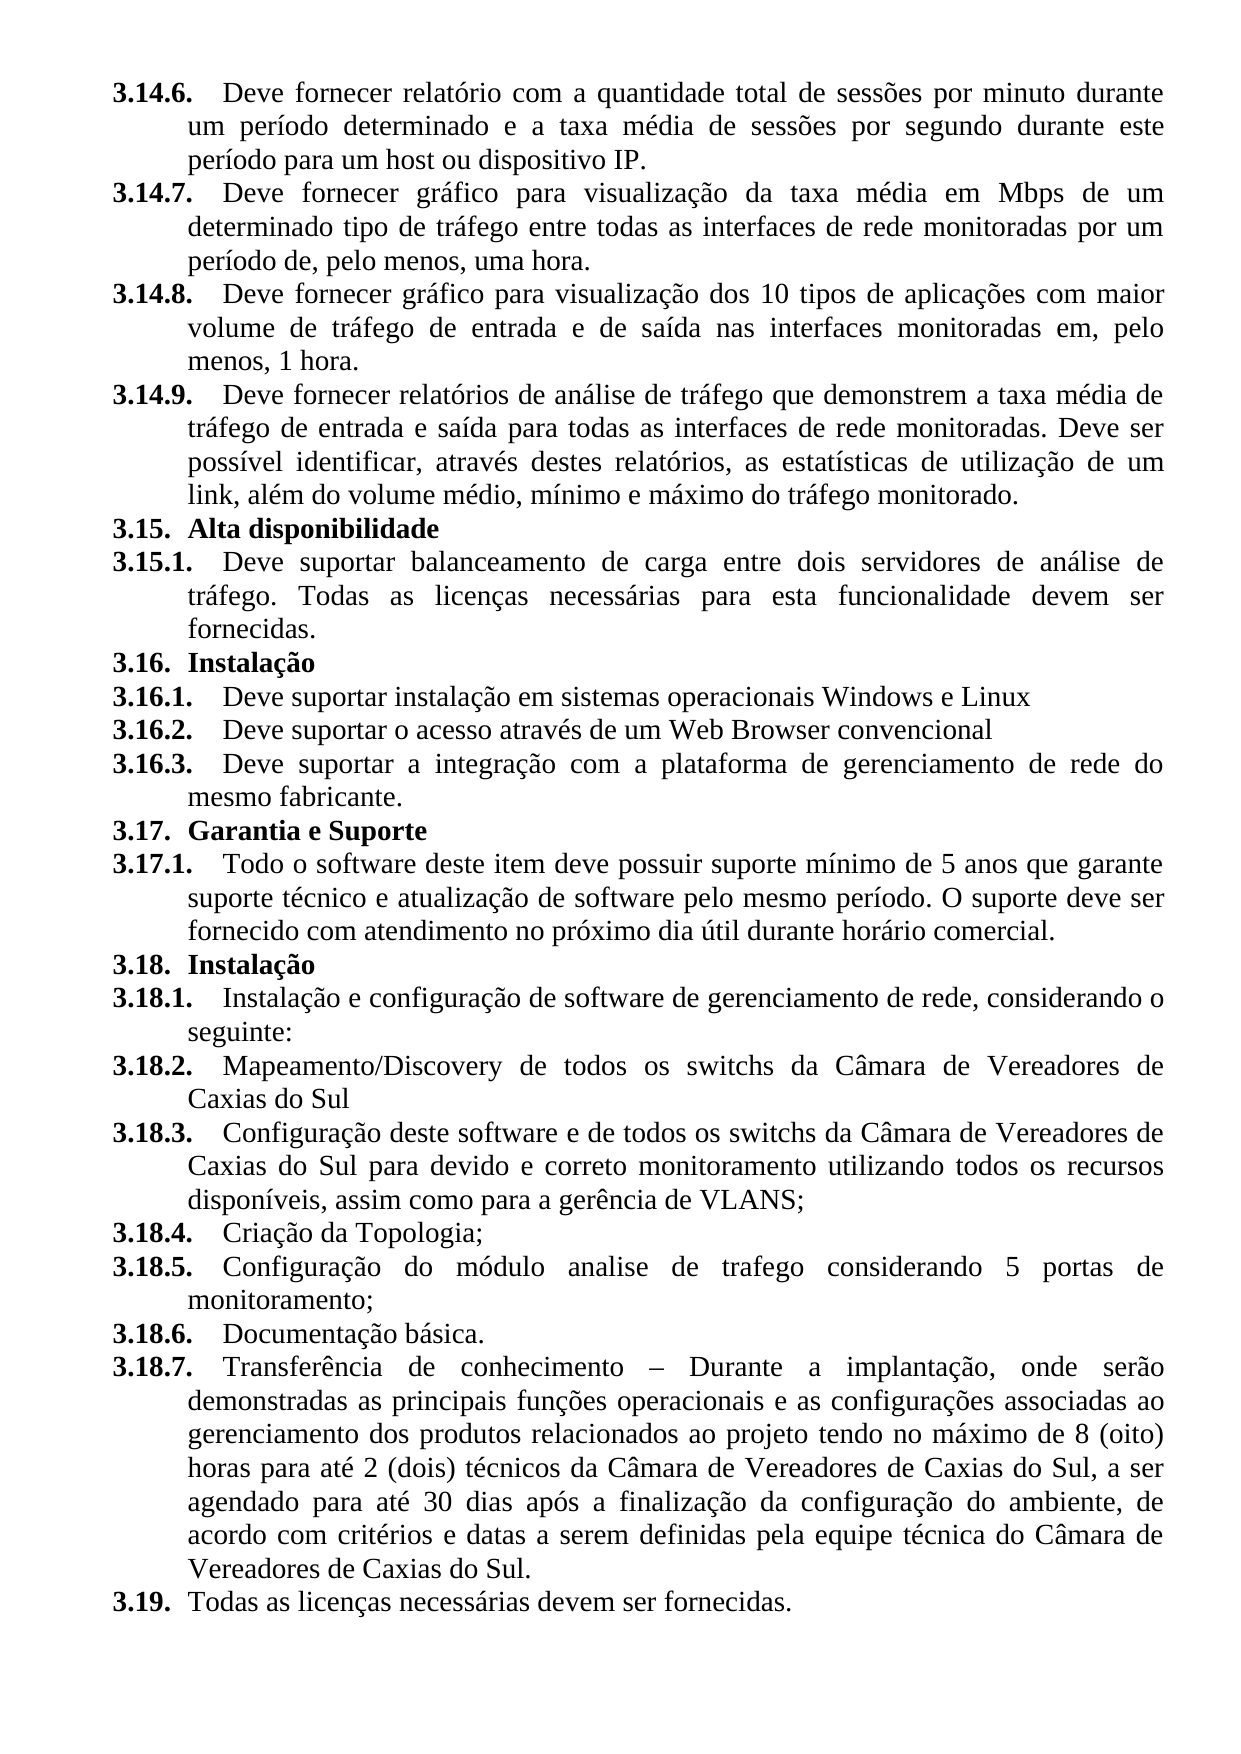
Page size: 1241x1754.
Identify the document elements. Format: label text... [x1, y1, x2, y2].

list Documentação básica. [112, 1316, 1165, 1349]
list Deve suportar balanceamento de carga entre dois servidores de análise de tráfego. Todas as licenças necessárias para esta funcionalidade devem ser fornecidas. [112, 544, 1165, 645]
list Configuração do módulo analise de trafego considerando 5 portas de monitoramento; [112, 1249, 1165, 1316]
list Deve suportar instalação em sistemas operacionais Windows e Linux [112, 679, 1165, 712]
list Deve suportar o acesso através de um Web Browser convencional [112, 712, 1165, 746]
list Instalação e configuração de software de gerenciamento de rede, considerando o seguinte: [112, 981, 1165, 1048]
list Alta disponibilidade [112, 511, 1165, 544]
list Configuração deste software e de todos os switchs da Câmara de Vereadores de Caxias do Sul para devido e correto monitoramento utilizando todos os recursos disponíveis, assim como para a gerência de VLANS; [112, 1115, 1165, 1215]
list Transferência de conhecimento – Durante a implantação, onde serão demonstradas as principais funções operacionais e as configurações associadas ao gerenciamento dos produtos relacionados ao projeto tendo no máximo de 8 (oito) horas para até 2 (dois) técnicos da Câmara de Vereadores de Caxias do Sul, a ser agendado para até 30 dias após a finalização da configuração do ambiente, de acordo com critérios e datas a serem definidas pela equipe técnica do Câmara de Vereadores de Caxias do Sul. [112, 1349, 1165, 1584]
list Deve fornecer gráfico para visualização da taxa média em Mbps de um determinado tipo de tráfego entre todas as interfaces de rede monitoradas por um período de, pelo menos, uma hora. [112, 176, 1165, 276]
list Criação da Topologia; [112, 1215, 1165, 1249]
list Deve fornecer gráfico para visualização dos 10 tipos de aplicações com maior volume de tráfego de entrada e de saída nas interfaces monitoradas em, pelo menos, 1 hora. [112, 276, 1165, 377]
list Garantia e Suporte [112, 813, 1165, 846]
list Instalação [112, 947, 1165, 981]
list Deve fornecer relatórios de análise de tráfego que demonstrem a taxa média de tráfego de entrada e saída para todas as interfaces de rede monitoradas. Deve ser possível identificar, através destes relatórios, as estatísticas de utilização de um link, além do volume médio, mínimo e máximo do tráfego monitorado. [112, 377, 1165, 511]
list Mapeamento/Discovery de todos os switchs da Câmara de Vereadores de Caxias do Sul [112, 1048, 1165, 1115]
list Deve fornecer relatório com a quantidade total de sessões por minuto durante um período determinado e a taxa média de sessões por segundo durante este período para um host ou dispositivo IP. [112, 75, 1165, 176]
list Todo o software deste item deve possuir suporte mínimo de 5 anos que garante suporte técnico e atualização de software pelo mesmo período. O suporte deve ser fornecido com atendimento no próximo dia útil durante horário comercial. [112, 846, 1165, 947]
list Deve suportar a integração com a plataforma de gerenciamento de rede do mesmo fabricante. [112, 746, 1165, 813]
list Instalação [112, 645, 1165, 679]
list Todas as licenças necessárias devem ser fornecidas. [112, 1584, 1165, 1618]
